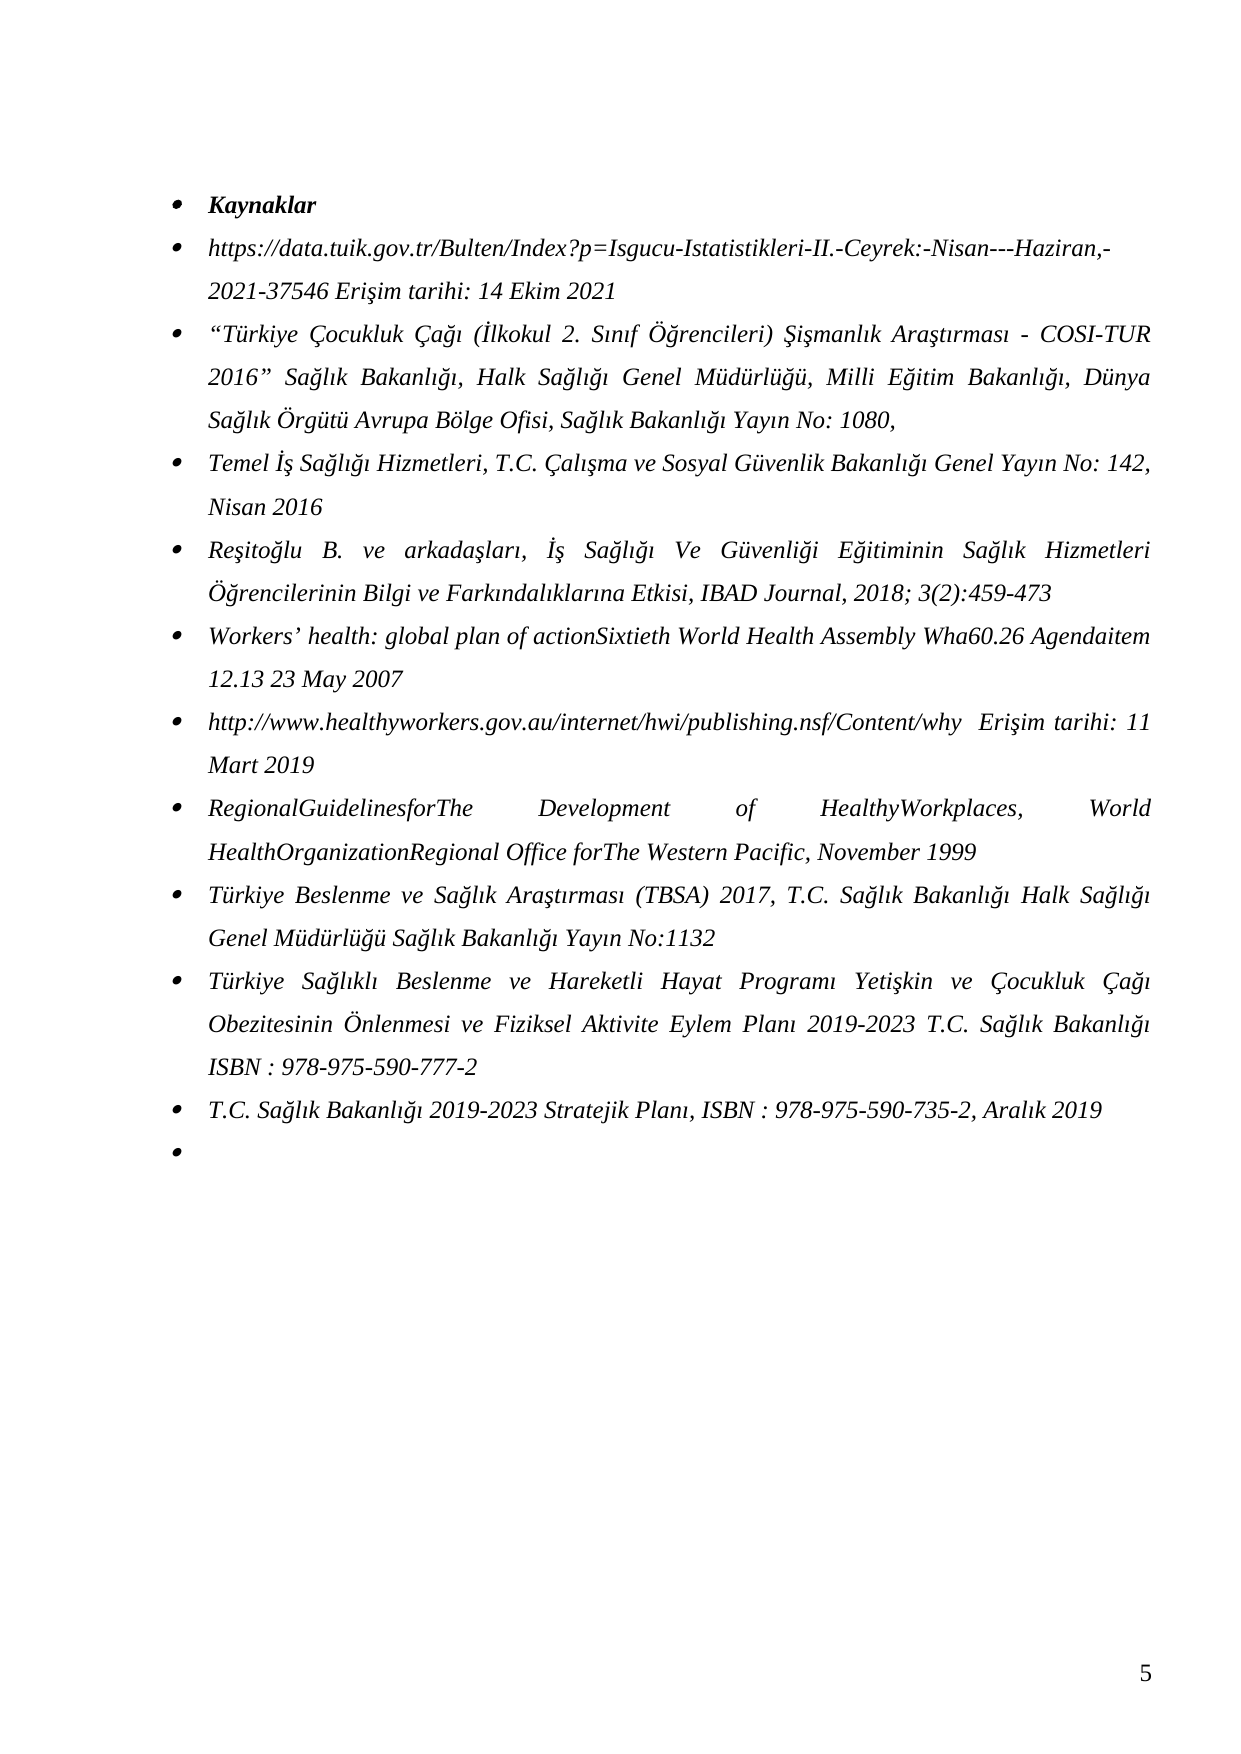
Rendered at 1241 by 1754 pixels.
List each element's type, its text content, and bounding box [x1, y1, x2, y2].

list Reşitoğlu B. ve arkadaşları, İş Sağlığı Ve Güvenliği Eğitiminin Sağlık Hizmetleri Öğrencilerinin Bilgi ve Farkındalıklarına Etkisi, IBAD Journal, 2018; 3(2):459-473 [170, 535, 1152, 607]
list T.C. Sağlık Bakanlığı 2019-2023 Stratejik Planı, ISBN : 978-975-590-735-2, Aralık 2019 [170, 1095, 1152, 1124]
list “Türkiye Çocukluk Çağı (İlkokul 2. Sınıf Öğrencileri) Şişmanlık Araştırması - COSI-TUR 2016” Sağlık Bakanlığı, Halk Sağlığı Genel Müdürlüğü, Milli Eğitim Bakanlığı, Dünya Sağlık Örgütü Avrupa Bölge Ofisi, Sağlık Bakanlığı Yayın No: 1080, [170, 319, 1152, 434]
list Temel İş Sağlığı Hizmetleri, T.C. Çalışma ve Sosyal Güvenlik Bakanlığı Genel Yayın No: 142, Nisan 2016 [170, 448, 1152, 520]
list RegionalGuidelinesforThe Development of HealthyWorkplaces, World HealthOrganizationRegional Office forThe Western Pacific, November 1999 [170, 793, 1152, 865]
list Workers’ health: global plan of actionSixtieth World Health Assembly Wha60.26 Agendaitem 12.13 23 May 2007 [170, 621, 1152, 693]
list http://www.healthyworkers.gov.au/internet/hwi/publishing.nsf/Content/why Erişim tarihi: 11 Mart 2019 [170, 707, 1152, 779]
list https://data.tuik.gov.tr/Bulten/Index?p=Isgucu-Istatistikleri-II.-Ceyrek:-Nisan---Haziran,-2021-37546 Erişim tarihi: 14 Ekim 2021 [170, 233, 1152, 305]
list Türkiye Sağlıklı Beslenme ve Hareketli Hayat Programı Yetişkin ve Çocukluk Çağı Obezitesinin Önlenmesi ve Fiziksel Aktivite Eylem Planı 2019-2023 T.C. Sağlık Bakanlığı ISBN : 978-975-590-777-2 [170, 966, 1152, 1081]
list Türkiye Beslenme ve Sağlık Araştırması (TBSA) 2017, T.C. Sağlık Bakanlığı Halk Sağlığı Genel Müdürlüğü Sağlık Bakanlığı Yayın No:1132 [170, 880, 1152, 952]
list Kaynaklar [170, 190, 1152, 218]
